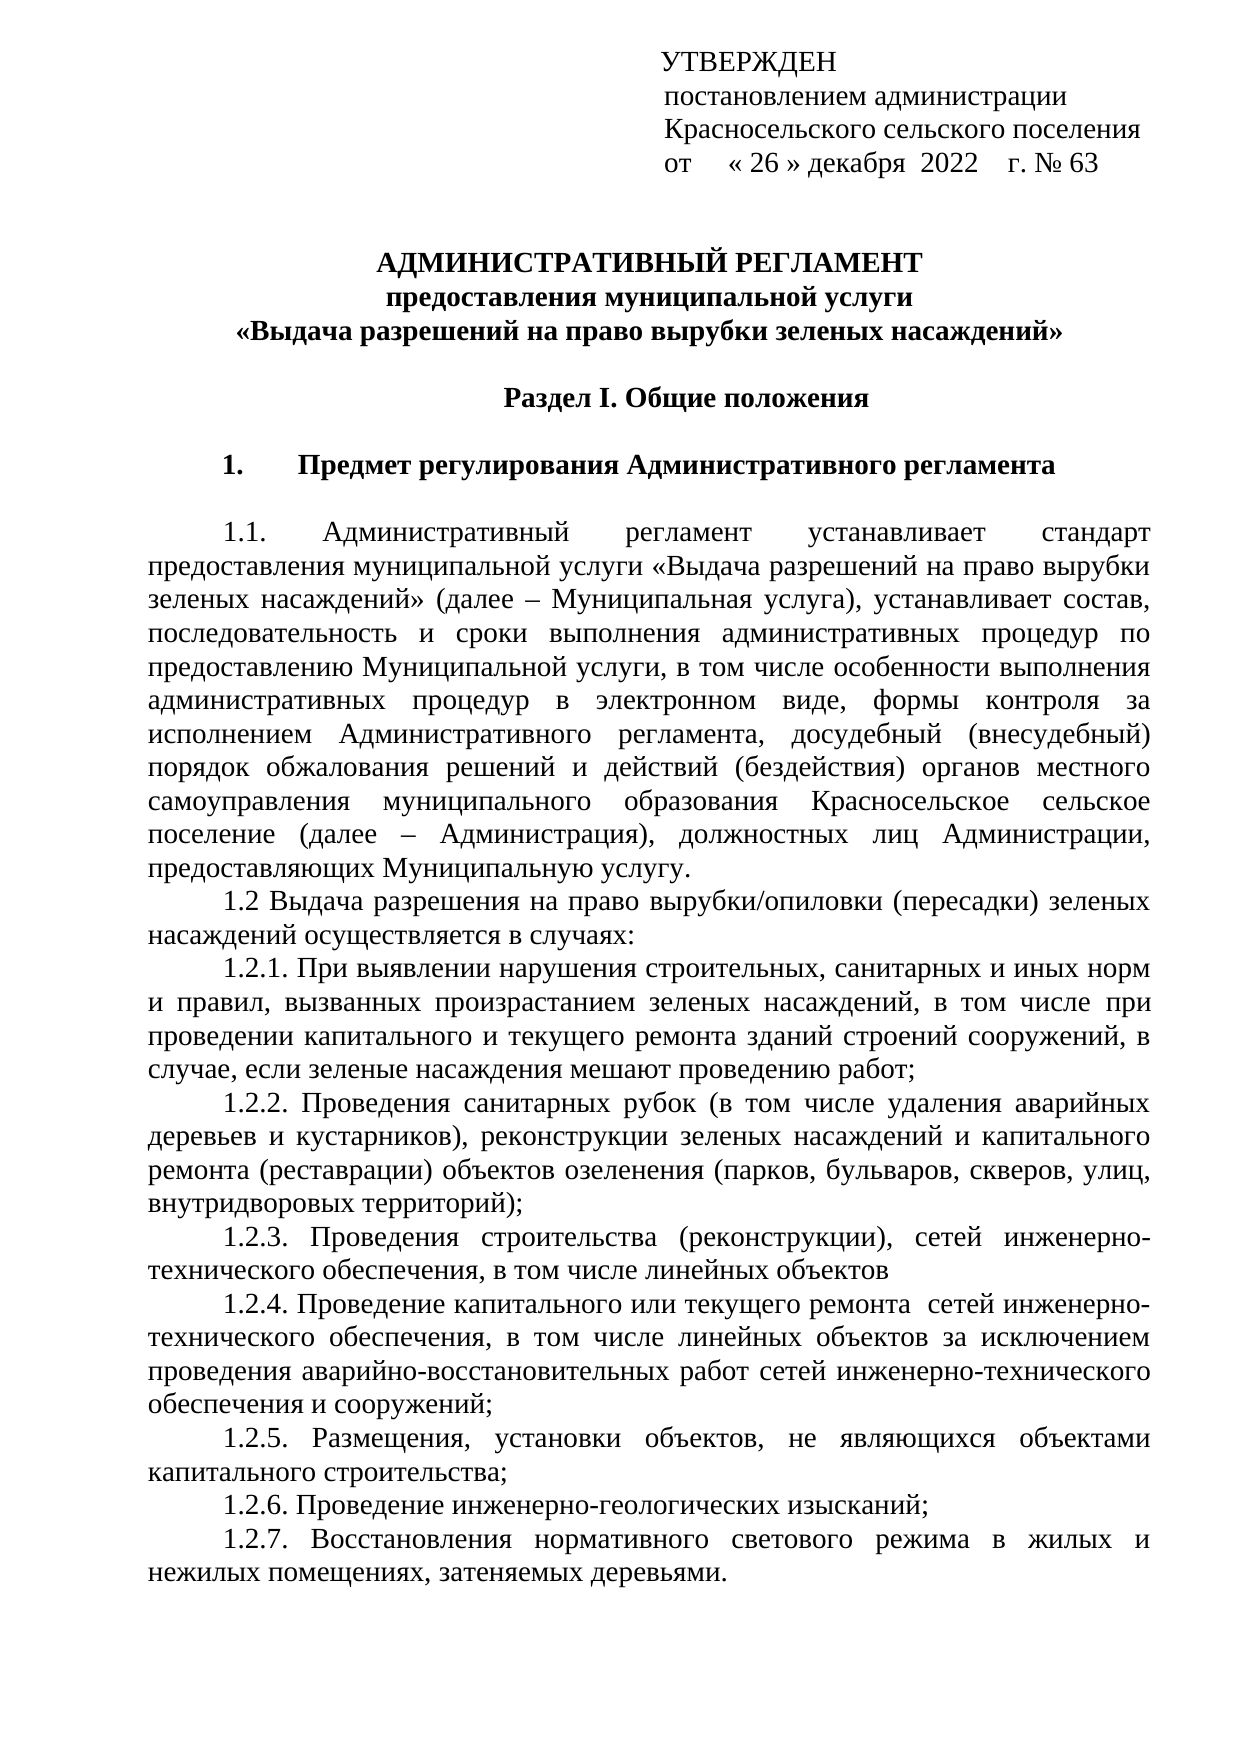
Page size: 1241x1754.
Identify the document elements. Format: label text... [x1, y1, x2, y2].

list Предмет регулирования Административного регламента [222, 447, 1151, 481]
list 1.2.3. Проведения строительства (реконструкции), сетей инженерно-технического обеспечения, в том числе линейных объектов [148, 1219, 1151, 1286]
text Раздел I. Общие положения [148, 380, 1151, 414]
text «Выдача разрешений на право вырубки зеленых насаждений» [148, 313, 1151, 347]
list 1.2.7. Восстановления нормативного светового режима в жилых и нежилых помещениях, затеняемых деревьями. [148, 1521, 1151, 1588]
list 1.2.6. Проведение инженерно-геологических изысканий; [148, 1487, 1151, 1521]
list 1.2.4. Проведение капитального или текущего ремонта сетей инженерно-технического обеспечения, в том числе линейных объектов за исключением проведения аварийно-восстановительных работ сетей инженерно-технического обеспечения и сооружений; [148, 1286, 1151, 1420]
list 1.1. Административный регламент устанавливает стандарт предоставления муниципальной услуги «Выдача разрешений на право вырубки зеленых насаждений» (далее – Муниципальная услуга), устанавливает состав, последовательность и сроки выполнения административных процедур по предоставлению Муниципальной услуги, в том числе особенности выполнения административных процедур в электронном виде, формы контроля за исполнением Административного регламента, досудебный (внесудебный) порядок обжалования решений и действий (бездействия) органов местного самоуправления муниципального образования Красносельское сельское поселение (далее – Администрация), должностных лиц Администрации, предоставляющих Муниципальную услугу. [148, 514, 1151, 883]
text предоставления муниципальной услуги [148, 279, 1151, 313]
list 1.2 Выдача разрешения на право вырубки/опиловки (пересадки) зеленых насаждений осуществляется в случаях: [148, 883, 1151, 951]
text УТВЕРЖДЕН [177, 44, 1152, 78]
subtitle АДМИНИСТРАТИВНЫЙ РЕГЛАМЕНТ [148, 246, 1152, 279]
text постановлением администрации [664, 78, 1152, 111]
text Красносельского сельского поселения от « 26 » декабря 2022 г. № 63 [664, 111, 1152, 178]
list 1.2.2. Проведения санитарных рубок (в том числе удаления аварийных деревьев и кустарников), реконструкции зеленых насаждений и капитального ремонта (реставрации) объектов озеленения (парков, бульваров, скверов, улиц, внутридворовых территорий); [148, 1085, 1151, 1219]
list 1.2.5. Размещения, установки объектов, не являющихся объектами капитального строительства; [148, 1420, 1151, 1487]
list 1.2.1. При выявлении нарушения строительных, санитарных и иных норм и правил, вызванных произрастанием зеленых насаждений, в том числе при проведении капитального и текущего ремонта зданий строений сооружений, в случае, если зеленые насаждения мешают проведению работ; [148, 951, 1151, 1085]
